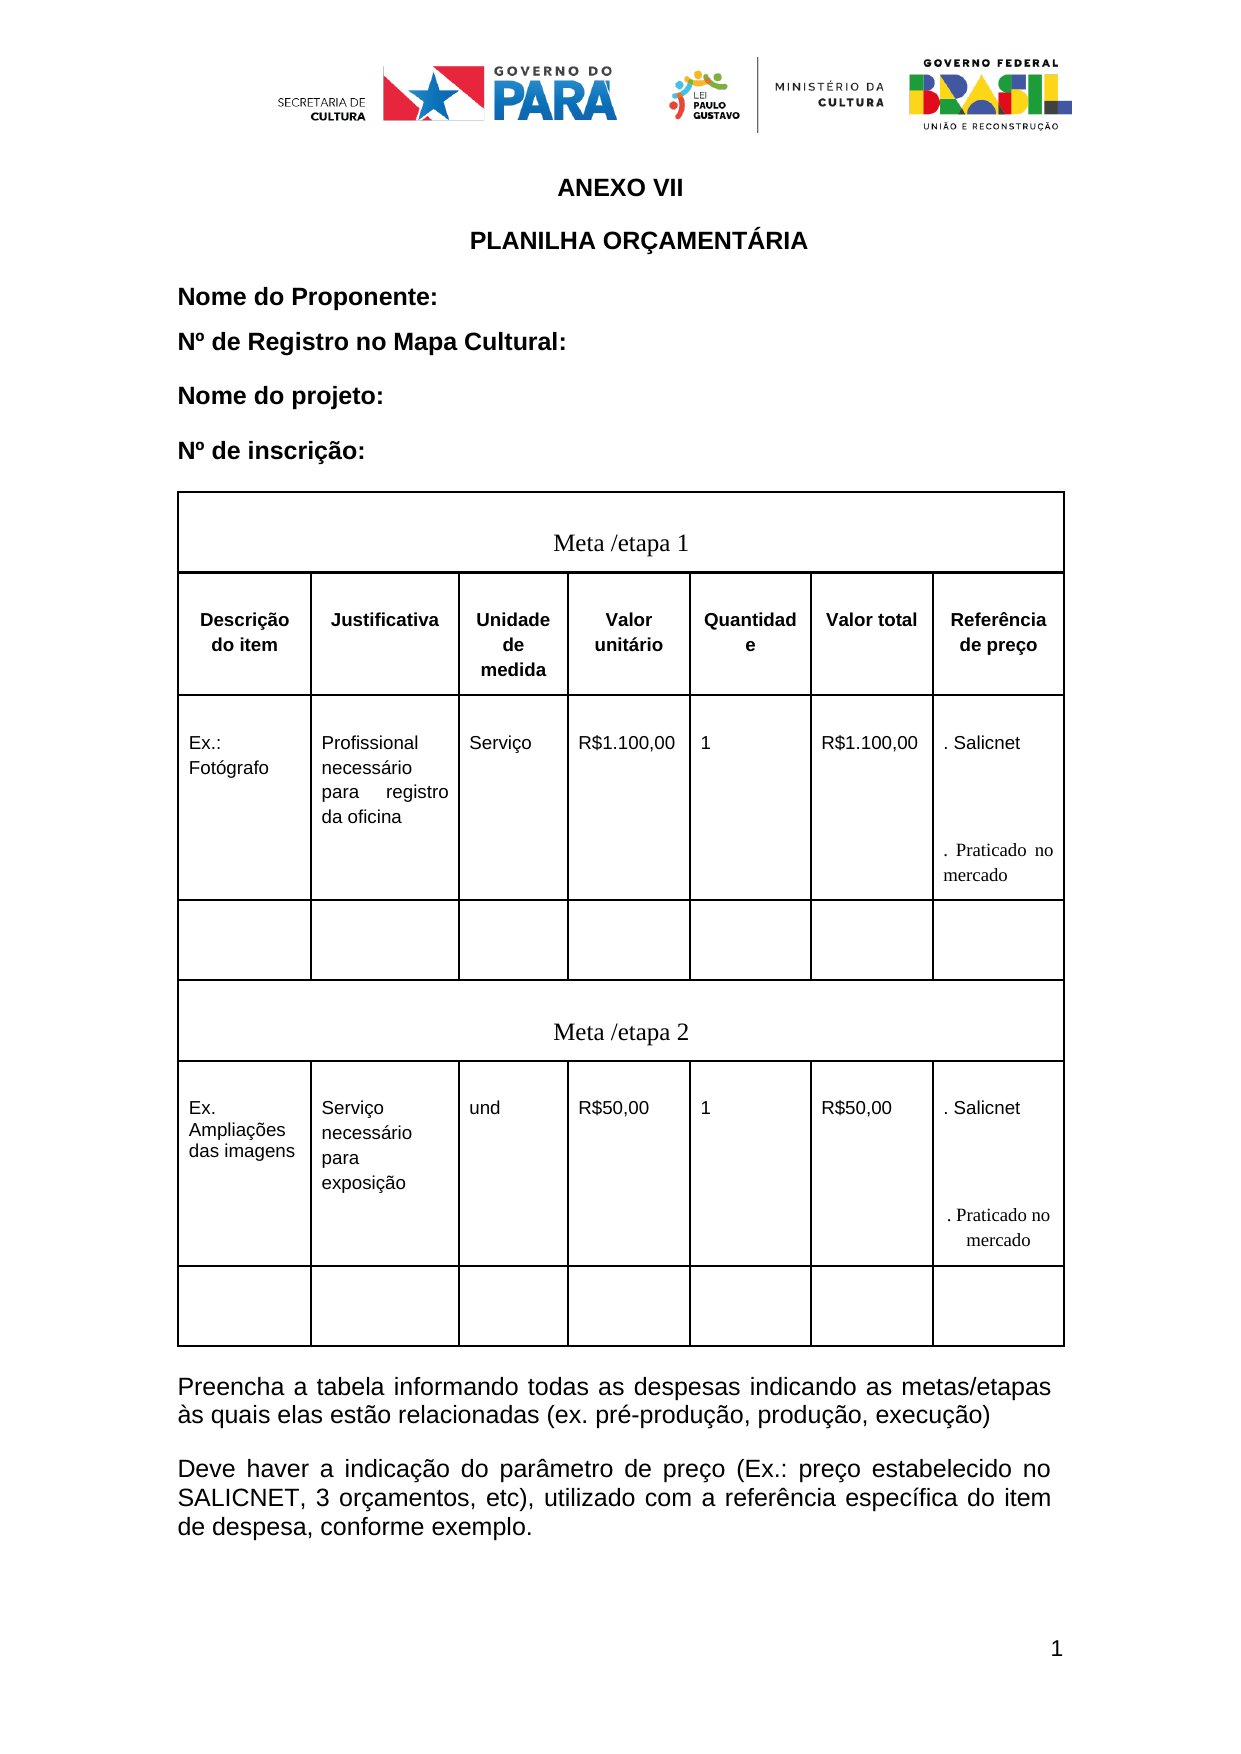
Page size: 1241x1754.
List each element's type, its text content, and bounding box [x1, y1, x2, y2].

table_cell Valor total [812, 574, 932, 694]
table_cell [460, 901, 567, 979]
table_cell [934, 901, 1063, 979]
table_cell Profissional necessário para registro da oficina [312, 696, 458, 899]
table_cell [569, 901, 689, 979]
table_cell [179, 1267, 310, 1344]
table_cell Referência de preço [934, 574, 1063, 694]
table_cell R$50,00 [812, 1062, 932, 1265]
text Nº de inscrição: [177, 436, 1063, 464]
table_cell Serviço [460, 696, 567, 899]
table_cell R$1.100,00 [812, 696, 932, 899]
table_cell [691, 1267, 810, 1344]
table_cell Valor unitário [569, 574, 689, 694]
table_cell Ex. Ampliações das imagens [179, 1062, 310, 1265]
table_cell [569, 1267, 689, 1344]
picture [227, 41, 1114, 166]
table_cell Descrição do item [179, 574, 310, 694]
text Nome do Proponente: [177, 281, 1053, 310]
table_cell Ex.: Fotógrafo [179, 696, 310, 899]
table_cell [460, 1267, 567, 1344]
table_cell R$50,00 [569, 1062, 689, 1265]
table_cell [312, 901, 458, 979]
table_cell Justificativa [312, 574, 458, 694]
text ANEXO VII [177, 173, 1063, 201]
text Preencha a tabela informando todas as despesas indicando as metas/etapas às quais elas estão relacionadas (ex. pré-produção, produção, execução) [177, 1372, 1053, 1429]
table_cell R$1.100,00 [569, 696, 689, 899]
table_cell Quantidade [691, 574, 810, 694]
text Nº de Registro no Mapa Cultural: [177, 327, 1053, 356]
table_cell [179, 901, 310, 979]
text PLANILHA ORÇAMENTÁRIA [215, 226, 1063, 255]
table_cell Meta /etapa 2 [179, 981, 1063, 1060]
table_cell Unidade de medida [460, 574, 567, 694]
table_cell 1 [691, 1062, 810, 1265]
text Nome do projeto: [177, 381, 1063, 409]
table_cell und [460, 1062, 567, 1265]
table_cell [812, 901, 932, 979]
table_cell [934, 1267, 1063, 1344]
table_cell . Salicnet . Praticado no mercado [934, 696, 1063, 899]
table_cell . Salicnet . Praticado no mercado [934, 1062, 1063, 1265]
table_cell Serviço necessário para exposição [312, 1062, 458, 1265]
table_cell [691, 901, 810, 979]
table_header Meta /etapa 1 [179, 493, 1063, 571]
table_cell [312, 1267, 458, 1344]
table_cell [812, 1267, 932, 1344]
text Deve haver a indicação do parâmetro de preço (Ex.: preço estabelecido no SALICNET, 3 orçamentos, etc), utilizado com a referência específica do item de despesa, conforme exemplo. [177, 1454, 1053, 1540]
table_cell 1 [691, 696, 810, 899]
